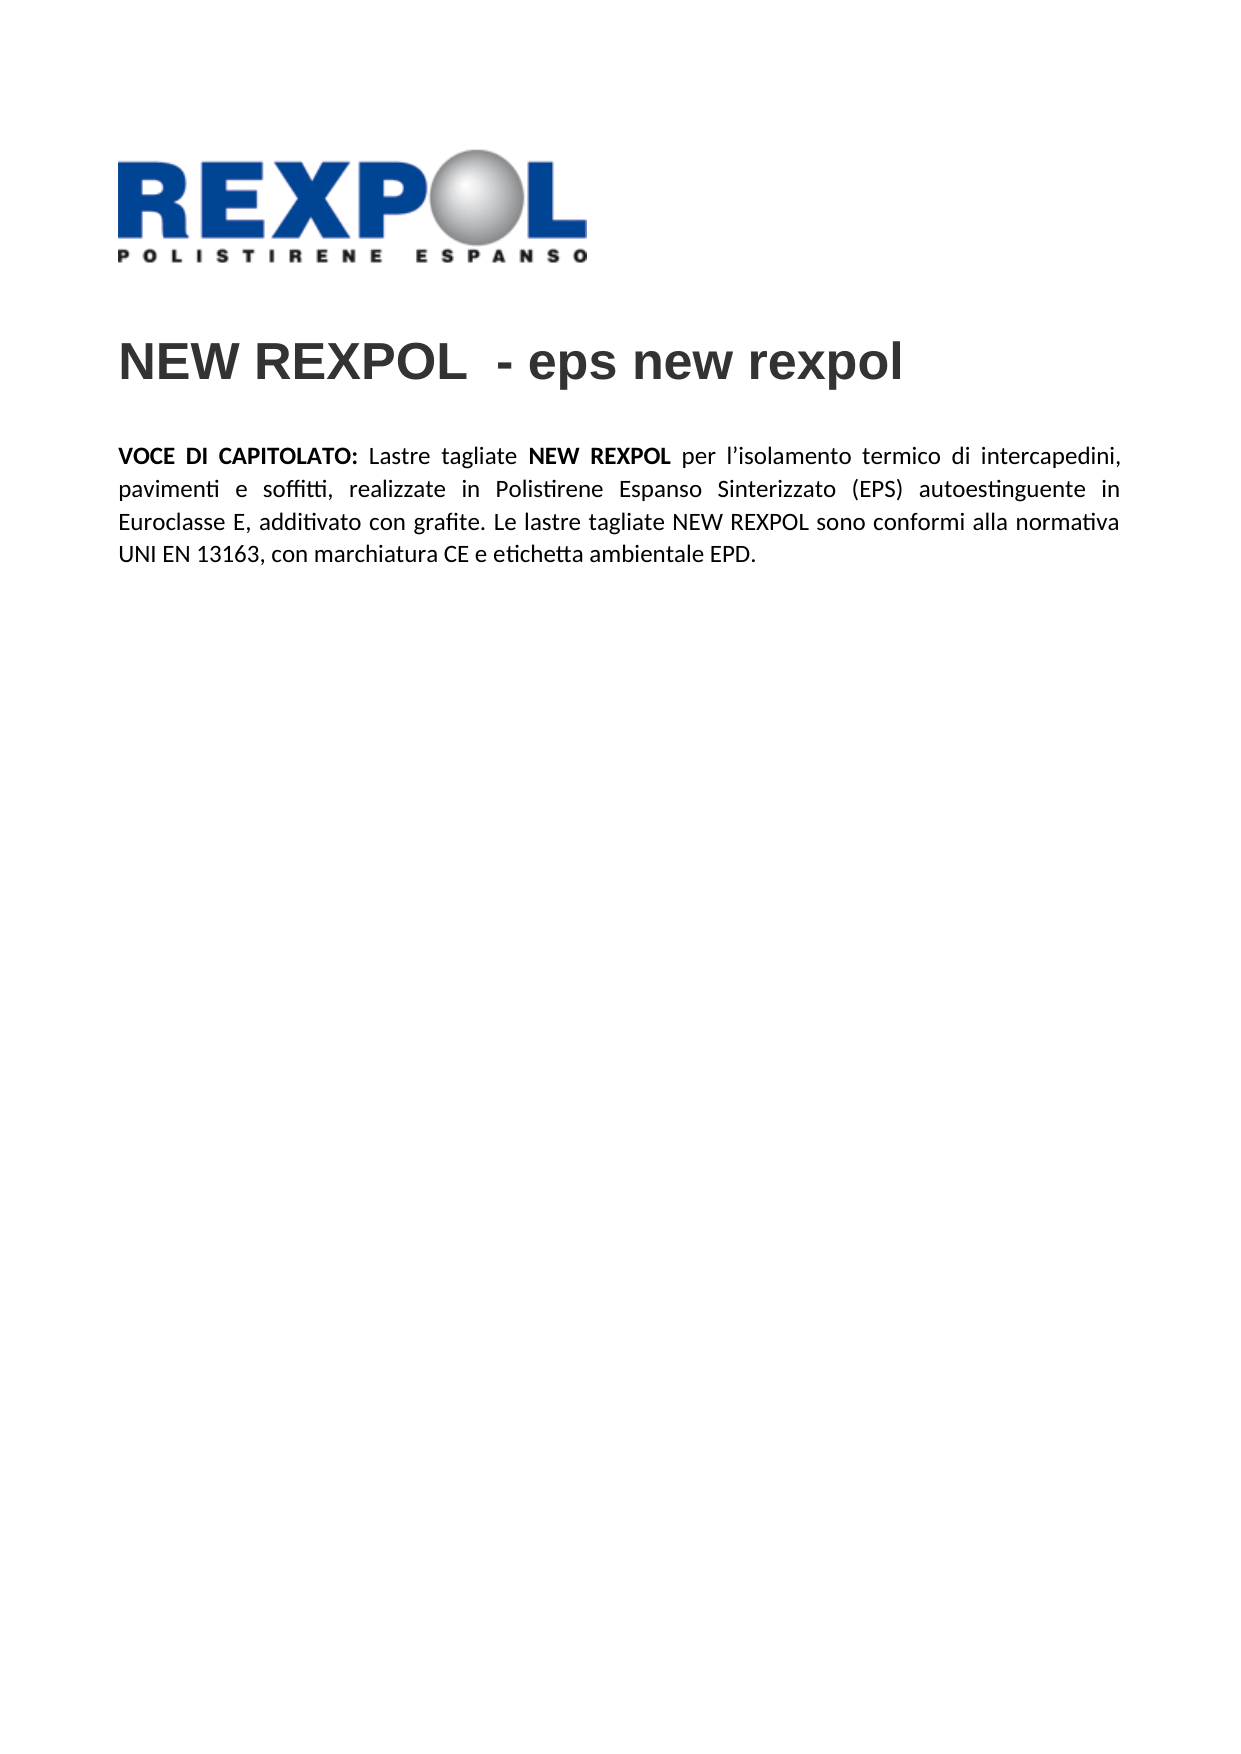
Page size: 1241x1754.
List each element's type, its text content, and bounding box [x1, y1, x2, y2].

text VOCE DI CAPITOLATO: Lastre tagliate NEW REXPOL per l’isolamento termico di intercapedini, pavimenti e soffitti, realizzate in Polistirene Espanso Sinterizzato (EPS) autoestinguente in Euroclasse E, additivato con grafite. Le lastre tagliate NEW REXPOL sono conformi alla normativa UNI EN 13163, con marchiatura CE e etichetta ambientale EPD. [118, 440, 1122, 569]
picture [118, 147, 587, 266]
text NEW REXPOL - eps new rexpol [118, 331, 1122, 421]
